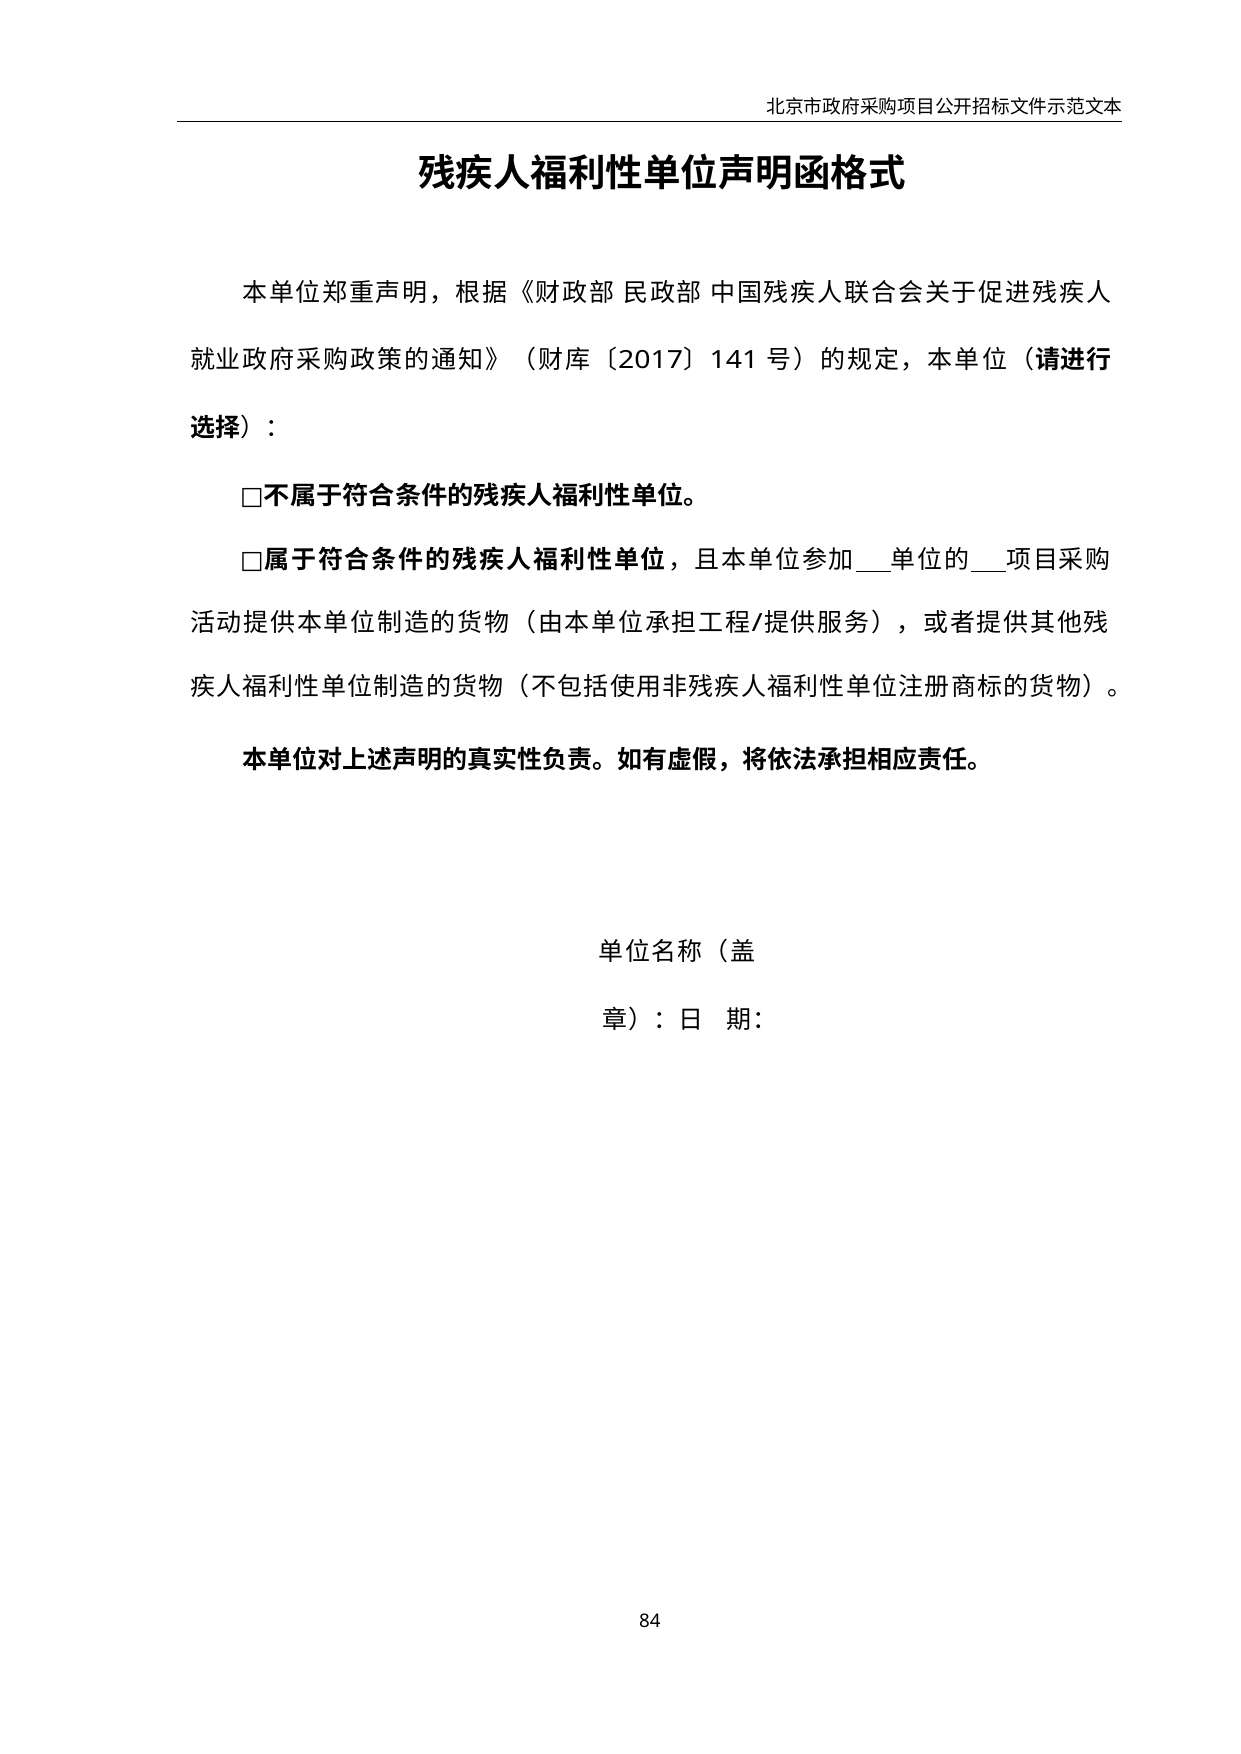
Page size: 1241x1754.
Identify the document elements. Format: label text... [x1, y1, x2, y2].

text 残疾人福利性单位声明函格式 [418, 148, 1122, 196]
text 本单位对上述声明的真实性负责。如有虚假，将依法承担相应责任。 [242, 739, 1122, 776]
text □不属于符合条件的残疾人福利性单位。 [240, 476, 1122, 512]
text □属于符合条件的残疾人福利性单位，且本单位参加 单位的 项目采购活动提供本单位制造的货物（由本单位承担工程/提供服务），或者提供其他残疾人福利性单位制造的货物（不包括使用非残疾人福利性单位注册商标的货物）。 [190, 539, 1111, 703]
text 单位名称（盖章）：日 期： [599, 932, 796, 1036]
text 本单位郑重声明，根据《财政部 民政部 中国残疾人联合会关于促进残疾人就业政府采购政策的通知》（财库〔2017〕141 号）的规定，本单位（请进行选择）： [190, 272, 1112, 443]
